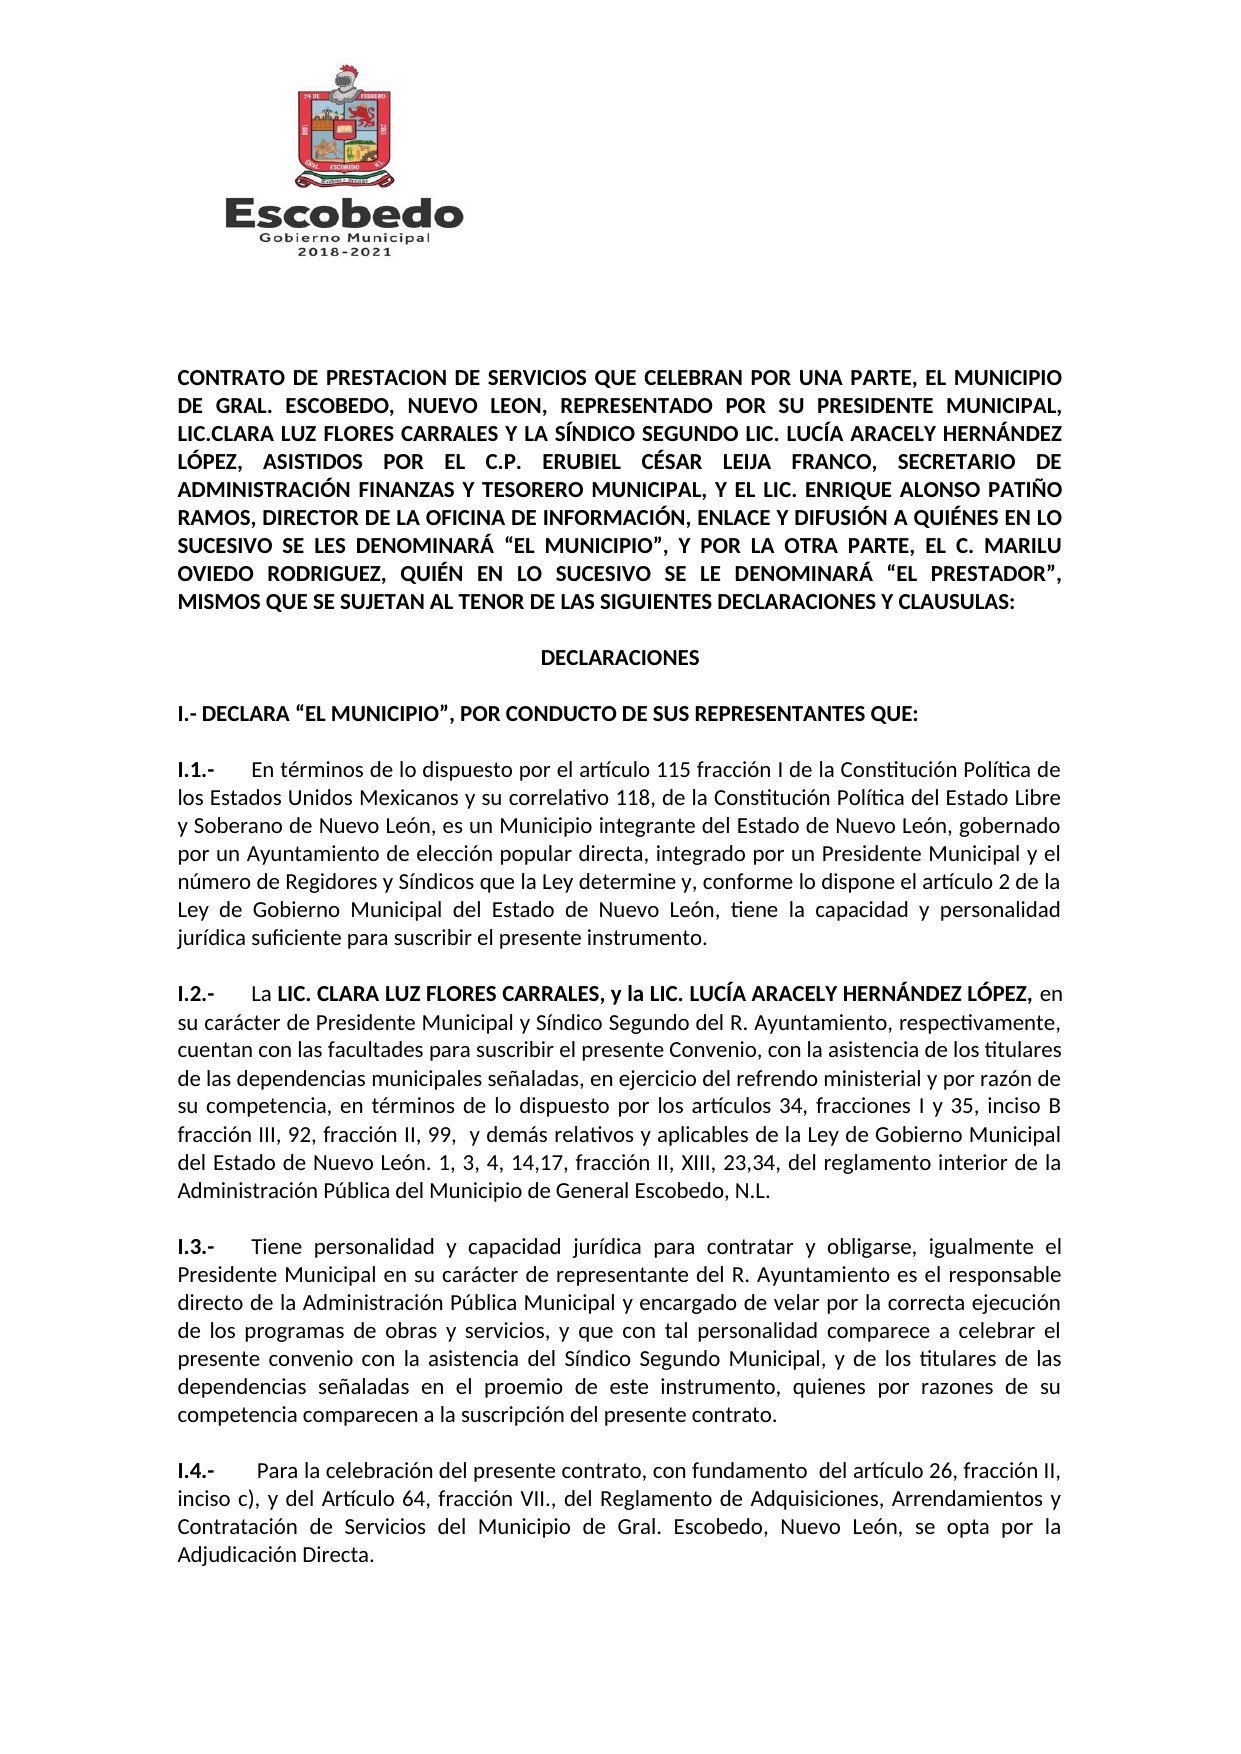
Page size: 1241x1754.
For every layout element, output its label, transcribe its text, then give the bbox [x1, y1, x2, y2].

text DECLARACIONES [177, 643, 1063, 671]
text CONTRATO DE PRESTACION DE SERVICIOS QUE CELEBRAN POR UNA PARTE, EL MUNICIPIO DE GRAL. ESCOBEDO, NUEVO LEON, REPRESENTADO POR SU PRESIDENTE MUNICIPAL, LIC.CLARA LUZ FLORES CARRALES Y LA SÍNDICO SEGUNDO LIC. LUCÍA ARACELY HERNÁNDEZ LÓPEZ, ASISTIDOS POR EL C.P. ERUBIEL CÉSAR LEIJA FRANCO, SECRETARIO DE ADMINISTRACIÓN FINANZAS Y TESORERO MUNICIPAL, Y EL LIC. ENRIQUE ALONSO PATIÑO RAMOS, DIRECTOR DE LA OFICINA DE INFORMACIÓN, ENLACE Y DIFUSIÓN A QUIÉNES EN LO SUCESIVO SE LES DENOMINARÁ “EL MUNICIPIO”, Y POR LA OTRA PARTE, EL C. MARILU OVIEDO RODRIGUEZ, QUIÉN EN LO SUCESIVO SE LE DENOMINARÁ “EL PRESTADOR”, MISMOS QUE SE SUJETAN AL TENOR DE LAS SIGUIENTES DECLARACIONES Y CLAUSULAS: [177, 363, 1063, 615]
text I.2.- La LIC. CLARA LUZ FLORES CARRALES, y la LIC. LUCÍA ARACELY HERNÁNDEZ LÓPEZ, en su carácter de Presidente Municipal y Síndico Segundo del R. Ayuntamiento, respectivamente, cuentan con las facultades para suscribir el presente Convenio, con la asistencia de los titulares de las dependencias municipales señaladas, en ejercicio del refrendo ministerial y por razón de su competencia, en términos de lo dispuesto por los artículos 34, fracciones I y 35, inciso B fracción III, 92, fracción II, 99, y demás relativos y aplicables de la Ley de Gobierno Municipal del Estado de Nuevo León. 1, 3, 4, 14,17, fracción II, XIII, 23,34, del reglamento interior de la Administración Pública del Municipio de General Escobedo, N.L. [177, 979, 1063, 1204]
picture [167, 25, 517, 294]
text I.3.- Tiene personalidad y capacidad jurídica para contratar y obligarse, igualmente el Presidente Municipal en su carácter de representante del R. Ayuntamiento es el responsable directo de la Administración Pública Municipal y encargado de velar por la correcta ejecución de los programas de obras y servicios, y que con tal personalidad comparece a celebrar el presente convenio con la asistencia del Síndico Segundo Municipal, y de los titulares de las dependencias señaladas en el proemio de este instrumento, quienes por razones de su competencia comparecen a la suscripción del presente contrato. [177, 1232, 1063, 1428]
text I.1.- En términos de lo dispuesto por el artículo 115 fracción I de la Constitución Política de los Estados Unidos Mexicanos y su correlativo 118, de la Constitución Política del Estado Libre y Soberano de Nuevo León, es un Municipio integrante del Estado de Nuevo León, gobernado por un Ayuntamiento de elección popular directa, integrado por un Presidente Municipal y el número de Regidores y Síndicos que la Ley determine y, conforme lo dispone el artículo 2 de la Ley de Gobierno Municipal del Estado de Nuevo León, tiene la capacidad y personalidad jurídica suficiente para suscribir el presente instrumento. [177, 755, 1063, 952]
text I.4.- Para la celebración del presente contrato, con fundamento del artículo 26, fracción II, inciso c), y del Artículo 64, fracción VII., del Reglamento de Adquisiciones, Arrendamientos y Contratación de Servicios del Municipio de Gral. Escobedo, Nuevo León, se opta por la Adjudicación Directa. [177, 1456, 1063, 1568]
text I.- DECLARA “EL MUNICIPIO”, POR CONDUCTO DE SUS REPRESENTANTES QUE: [177, 699, 1063, 727]
